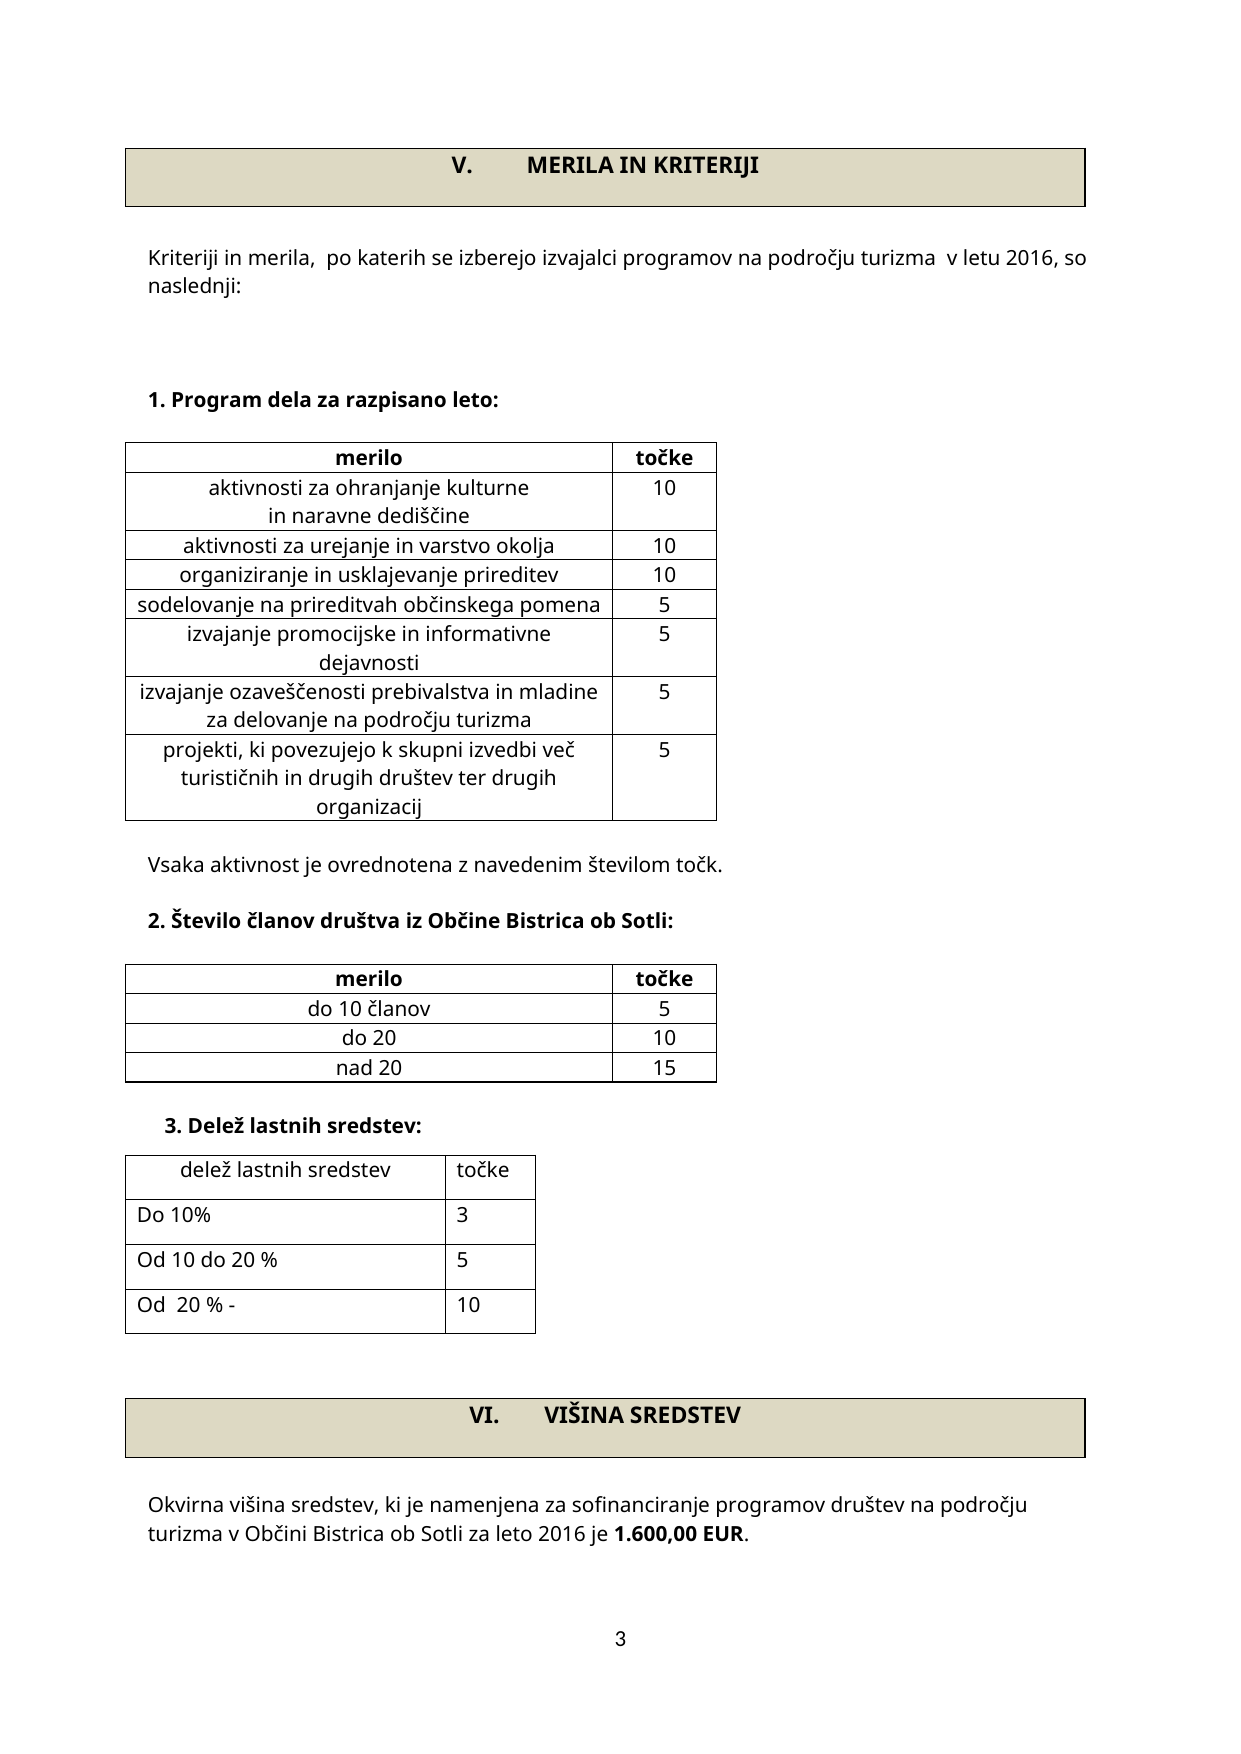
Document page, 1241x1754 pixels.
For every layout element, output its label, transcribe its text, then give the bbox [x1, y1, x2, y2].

table_cell projekti, ki povezujejo k skupni izvedbi več turističnih in drugih društev ter drugih organizacij [126, 735, 612, 820]
table_header merilo [126, 965, 612, 993]
table_cell 5 [446, 1245, 535, 1289]
table_header MERILA IN KRITERIJI [126, 149, 1084, 206]
table_cell Do 10% [126, 1200, 445, 1244]
table_header točke [446, 1156, 535, 1199]
table_header merilo [126, 443, 612, 472]
table_header VIŠINA SREDSTEV [126, 1399, 1084, 1457]
text 2. Število članov društva iz Občine Bistrica ob Sotli: [148, 907, 1093, 935]
table_cell 15 [613, 1053, 716, 1081]
text Okvirna višina sredstev, ki je namenjena za sofinanciranje programov društev na področju turizma v Občini Bistrica ob Sotli za leto 2016 je 1.600,00 EUR. [148, 1491, 1093, 1547]
table_cell aktivnosti za urejanje in varstvo okolja [126, 531, 612, 559]
table_header točke [613, 965, 716, 993]
table_cell 5 [613, 677, 716, 734]
table_header točke [613, 443, 716, 472]
table_cell 10 [613, 1024, 716, 1052]
table_cell organiziranje in usklajevanje prireditev [126, 560, 612, 589]
text Vsaka aktivnost je ovrednotena z navedenim številom točk. [148, 850, 1093, 878]
table_cell 10 [613, 560, 716, 589]
text 3. Delež lastnih sredstev: [148, 1111, 1093, 1139]
table_cell 5 [613, 590, 716, 618]
table_cell Od 10 do 20 % [126, 1245, 445, 1289]
table_cell 10 [446, 1290, 535, 1333]
table_cell 3 [446, 1200, 535, 1244]
table_cell Od 20 % - [126, 1290, 445, 1333]
table_cell 10 [613, 531, 716, 559]
table_cell 5 [613, 735, 716, 820]
table_cell 5 [613, 619, 716, 676]
text 1. Program dela za razpisano leto: [148, 385, 1093, 414]
table_cell 5 [613, 994, 716, 1022]
table_cell 10 [613, 473, 716, 530]
table_cell izvajanje ozaveščenosti prebivalstva in mladine za delovanje na področju turizma [126, 677, 612, 734]
table_header delež lastnih sredstev [126, 1156, 445, 1199]
table_cell nad 20 [126, 1053, 612, 1081]
table_cell do 20 [126, 1024, 612, 1052]
table_cell sodelovanje na prireditvah občinskega pomena [126, 590, 612, 618]
table_cell do 10 članov [126, 994, 612, 1022]
table_cell izvajanje promocijske in informativne dejavnosti [126, 619, 612, 676]
text Kriteriji in merila, po katerih se izberejo izvajalci programov na področju turizma v letu 2016, so naslednji: [148, 243, 1093, 300]
table_cell aktivnosti za ohranjanje kulturne in naravne dediščine [126, 473, 612, 530]
